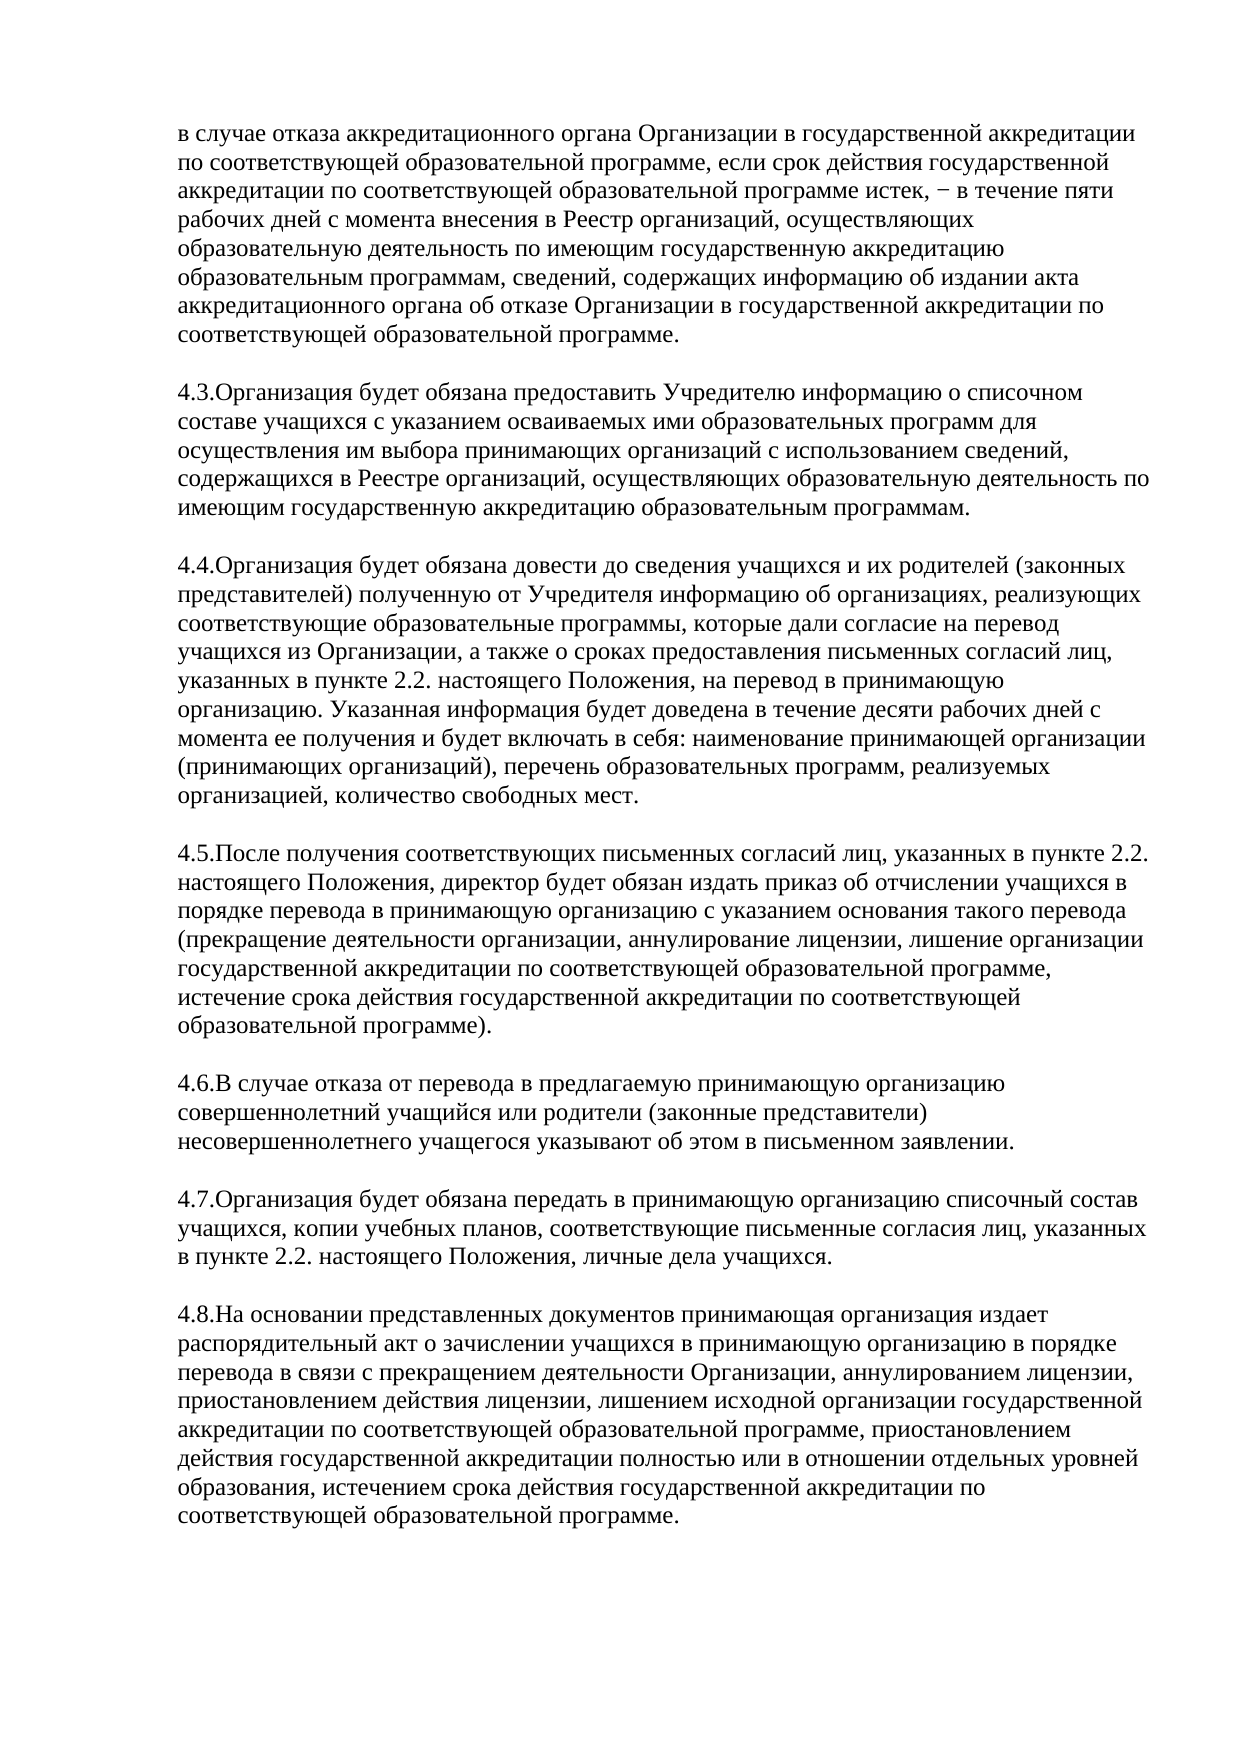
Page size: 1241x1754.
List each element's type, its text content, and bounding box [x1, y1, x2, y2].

text 4.5.После получения соответствующих письменных согласий лиц, указанных в пункте 2.2. настоящего Положения, директор будет обязан издать приказ об отчислении учащихся в порядке перевода в принимающую организацию с указанием основания такого перевода (прекращение деятельности организации, аннулирование лицензии, лишение организации государственной аккредитации по соответствующей образовательной программе, истечение срока действия государственной аккредитации по соответствующей образовательной программе). [177, 838, 1152, 1039]
text в случае отказа аккредитационного органа Организации в государственной аккредитации по соответствующей образовательной программе, если срок действия государственной аккредитации по соответствующей образовательной программе истек, − в течение пяти рабочих дней с момента внесения в Реестр организаций, осуществляющих образовательную деятельность по имеющим государственную аккредитацию образовательным программам, сведений, содержащих информацию об издании акта аккредитационного органа об отказе Организации в государственной аккредитации по соответствующей образовательной программе. [177, 118, 1152, 348]
text 4.4.Организация будет обязана довести до сведения учащихся и их родителей (законных представителей) полученную от Учредителя информацию об организациях, реализующих соответствующие образовательные программы, которые дали согласие на перевод учащихся из Организации, а также о сроках предоставления письменных согласий лиц, указанных в пункте 2.2. настоящего Положения, на перевод в принимающую организацию. Указанная информация будет доведена в течение десяти рабочих дней с момента ее получения и будет включать в себя: наименование принимающей организации (принимающих организаций), перечень образовательных программ, реализуемых организацией, количество свободных мест. [177, 550, 1152, 809]
text 4.7.Организация будет обязана передать в принимающую организацию списочный состав учащихся, копии учебных планов, соответствующие письменные согласия лиц, указанных в пункте 2.2. настоящего Положения, личные дела учащихся. [177, 1184, 1152, 1270]
text 4.6.В случае отказа от перевода в предлагаемую принимающую организацию совершеннолетний учащийся или родители (законные представители) несовершеннолетнего учащегося указывают об этом в письменном заявлении. [177, 1068, 1152, 1155]
text 4.8.На основании представленных документов принимающая организация издает распорядительный акт о зачислении учащихся в принимающую организацию в порядке перевода в связи с прекращением деятельности Организации, аннулированием лицензии, приостановлением действия лицензии, лишением исходной организации государственной аккредитации по соответствующей образовательной программе, приостановлением действия государственной аккредитации полностью или в отношении отдельных уровней образования, истечением срока действия государственной аккредитации по соответствующей образовательной программе. [177, 1299, 1152, 1529]
text 4.3.Организация будет обязана предоставить Учредителю информацию о списочном составе учащихся с указанием осваиваемых ими образовательных программ для осуществления им выбора принимающих организаций с использованием сведений, содержащихся в Реестре организаций, осуществляющих образовательную деятельность по имеющим государственную аккредитацию образовательным программам. [177, 377, 1152, 521]
